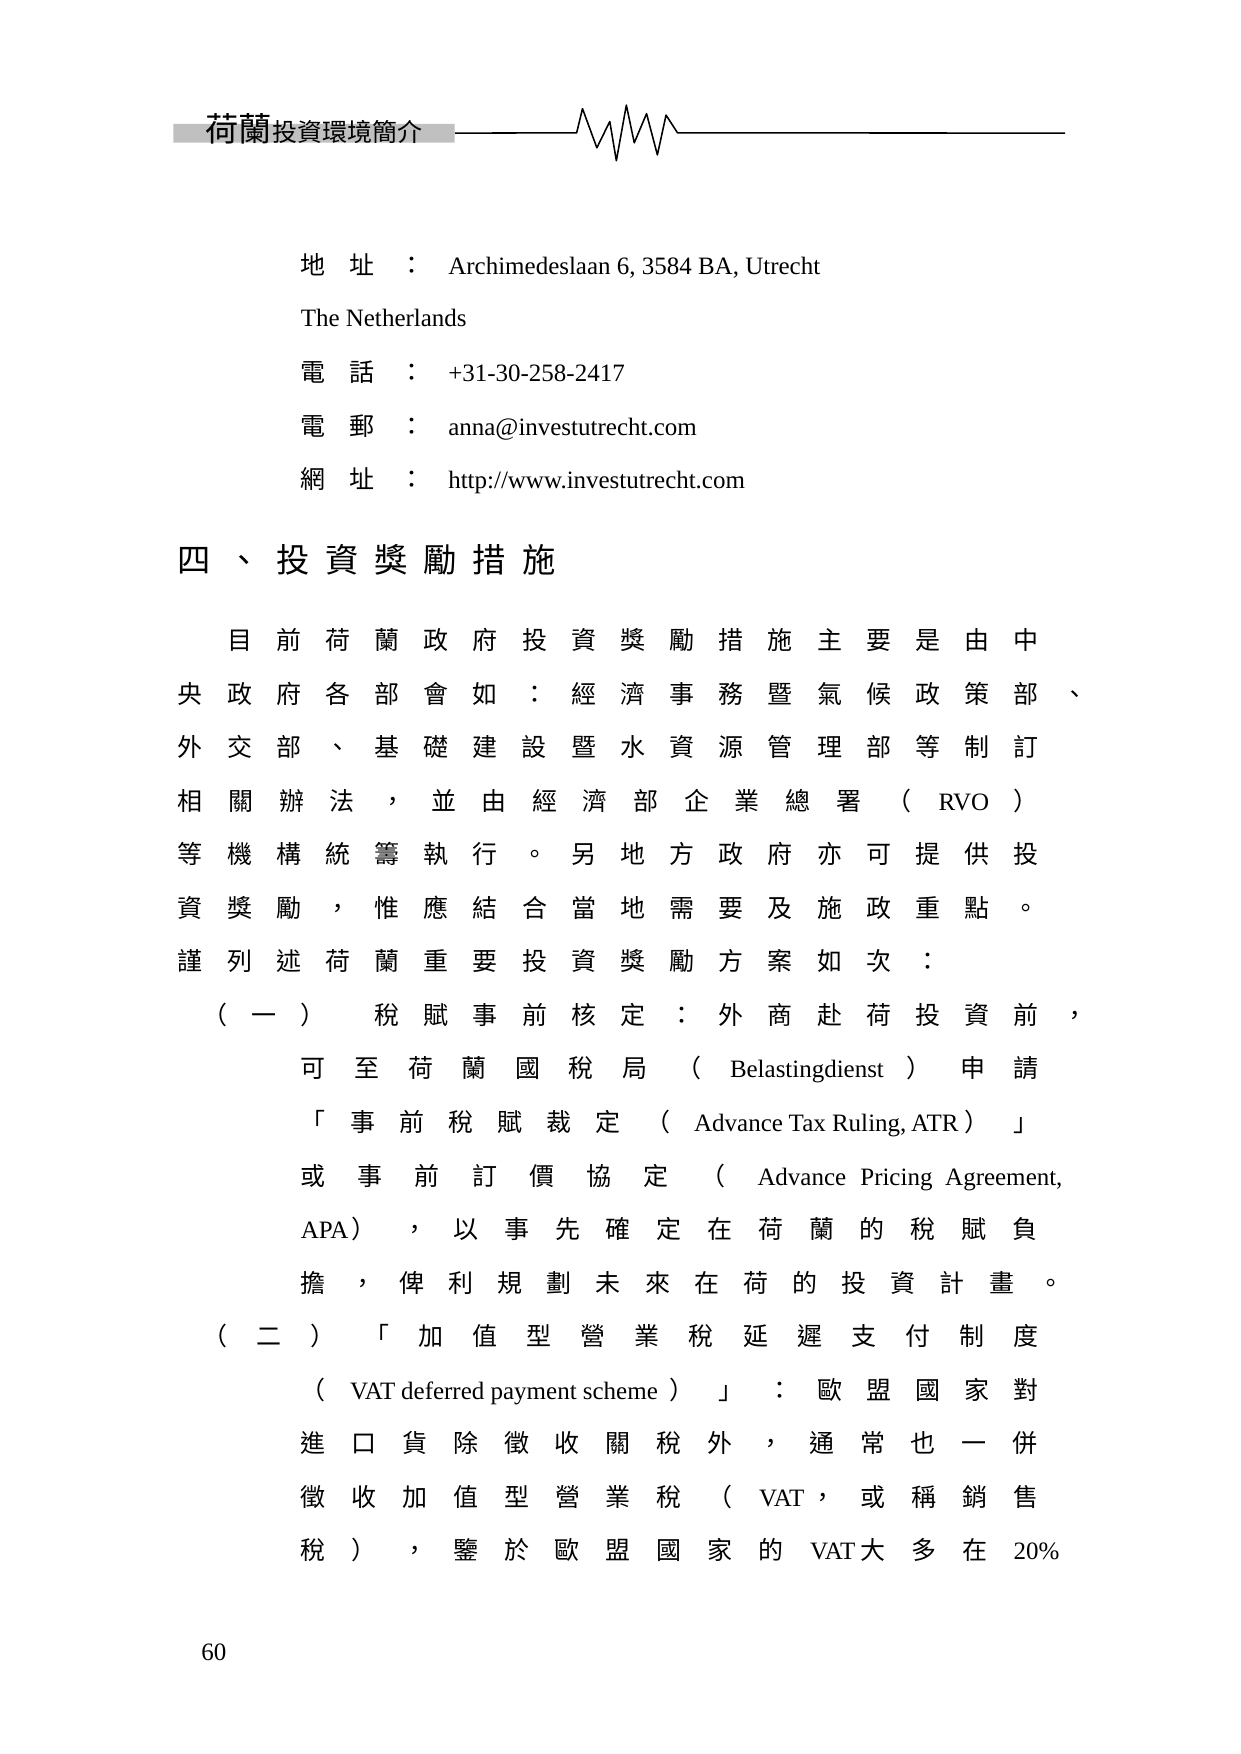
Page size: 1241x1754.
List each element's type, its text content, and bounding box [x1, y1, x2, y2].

text The Netherlands [276, 291, 1063, 344]
text 目前荷蘭政府投資獎勵措施主要是由中央政府各部會如：經濟事務暨氣候政策部、外交部、基礎建設暨水資源管理部等制訂相關辦法，並由經濟部企業總署（RVO）等機構統籌執行。另地方政府亦可提供投資獎勵，惟應結合當地需要及施政重點。謹列述荷蘭重要投資獎勵方案如次： [178, 612, 1063, 987]
text 四、投資獎勵措施 [178, 532, 1063, 585]
list 稅賦事前核定：外商赴荷投資前，可至荷蘭國稅局（Belastingdienst）申請「事前稅賦裁定（Advance Tax Ruling, ATR）」或事前訂價協定（Advance Pricing Agreement, APA），以事先確定在荷蘭的稅賦負擔，俾利規劃未來在荷的投資計畫。 [202, 987, 1063, 1308]
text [202, 1308, 1063, 1576]
text 網址：http://www.investutrecht.com [276, 451, 1063, 505]
text 電郵：anna@investutrecht.com [276, 398, 1063, 451]
text 電話：+31-30-258-2417 [276, 344, 1063, 398]
text 地址：Archimedeslaan 6, 3584 BA, Utrecht [276, 237, 1063, 291]
